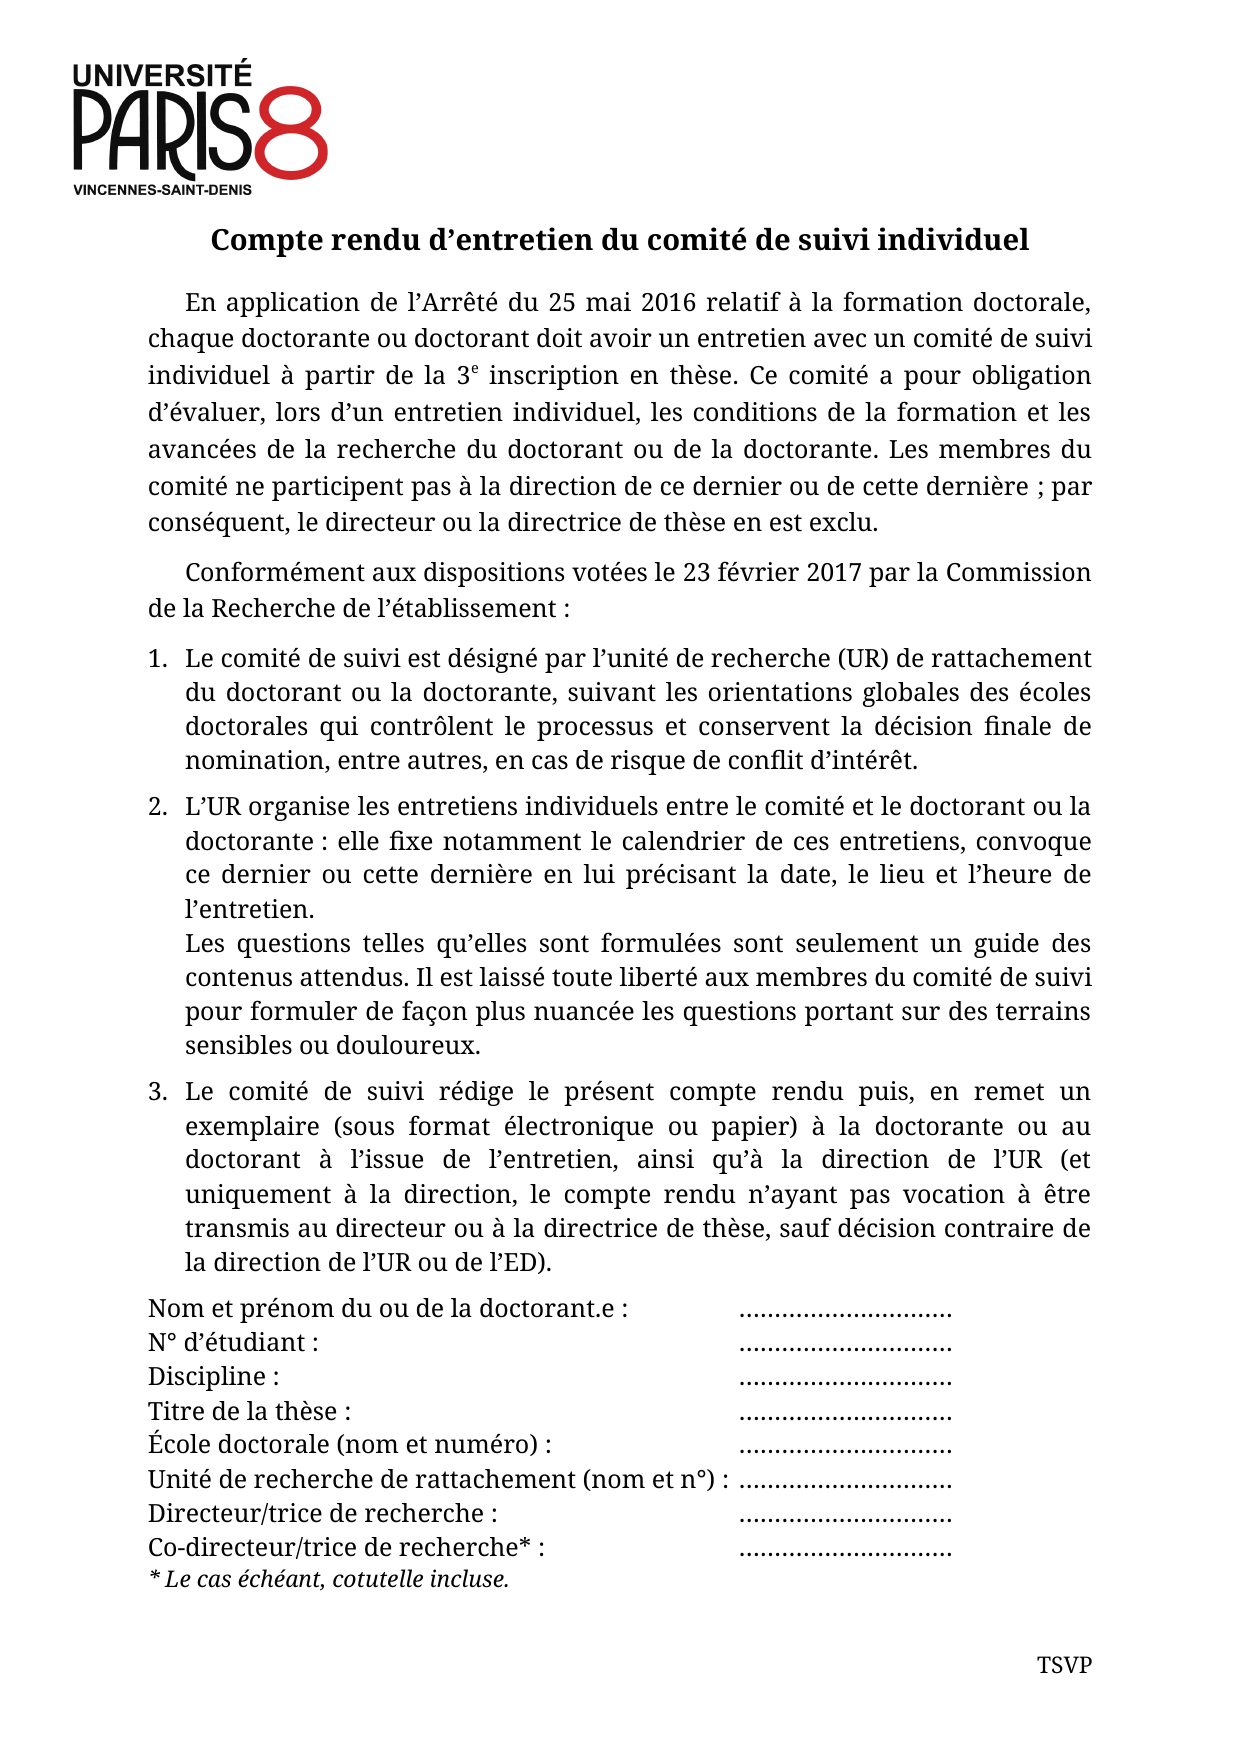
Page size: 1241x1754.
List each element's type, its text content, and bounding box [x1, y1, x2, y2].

text N° d’étudiant : ………………………… [148, 1325, 1093, 1359]
text 3. Le comité de suivi rédige le présent compte rendu puis, en remet un exemplaire (sous format électronique ou papier) à la doctorante ou au doctorant à l’issue de l’entretien, ainsi qu’à la direction de l’UR (et uniquement à la direction, le compte rendu n’ayant pas vocation à être transmis au directeur ou à la directrice de thèse, sauf décision contraire de la direction de l’UR ou de l’ED). [148, 1074, 1093, 1278]
text Les questions telles qu’elles sont formulées sont seulement un guide des contenus attendus. Il est laissé toute liberté aux membres du comité de suivi pour formuler de façon plus nuancée les questions portant sur des terrains sensibles ou douloureux. [185, 925, 1093, 1062]
text * Le cas échéant, cotutelle incluse. [148, 1563, 1093, 1595]
text Conformément aux dispositions votées le 23 février 2017 par la Commission de la Recherche de l’établissement : [148, 554, 1093, 625]
text Unité de recherche de rattachement (nom et n°) : ………………………… [148, 1461, 1093, 1495]
text 2. L’UR organise les entretiens individuels entre le comité et le doctorant ou la doctorante : elle fixe notamment le calendrier de ces entretiens, convoque ce dernier ou cette dernière en lui précisant la date, le lieu et l’heure de l’entretien. [148, 789, 1093, 925]
text 1. Le comité de suivi est désigné par l’unité de recherche (UR) de rattachement du doctorant ou la doctorante, suivant les orientations globales des écoles doctorales qui contrôlent le processus et conservent la décision finale de nomination, entre autres, en cas de risque de conflit d’intérêt. [148, 640, 1093, 777]
text Co-directeur/trice de recherche* : ………………………… [148, 1529, 1093, 1563]
text Compte rendu d’entretien du comité de suivi individuel [148, 220, 1093, 259]
text Nom et prénom du ou de la doctorant.e : ………………………… [148, 1291, 1093, 1325]
text Discipline : ………………………… [148, 1359, 1093, 1393]
text Directeur/trice de recherche : ………………………… [148, 1495, 1093, 1529]
text Titre de la thèse : ………………………… [148, 1393, 1093, 1427]
picture [73, 58, 328, 195]
text En application de l’Arrêté du 25 mai 2016 relatif à la formation doctorale, chaque doctorante ou doctorant doit avoir un entretien avec un comité de suivi individuel à partir de la 3e inscription en thèse. Ce comité a pour obligation d’évaluer, lors d’un entretien individuel, les conditions de la formation et les avancées de la recherche du doctorant ou de la doctorante. Les membres du comité ne participent pas à la direction de ce dernier ou de cette dernière ; par conséquent, le directeur ou la directrice de thèse en est exclu. [148, 284, 1093, 539]
text École doctorale (nom et numéro) : ………………………… [148, 1427, 1093, 1461]
